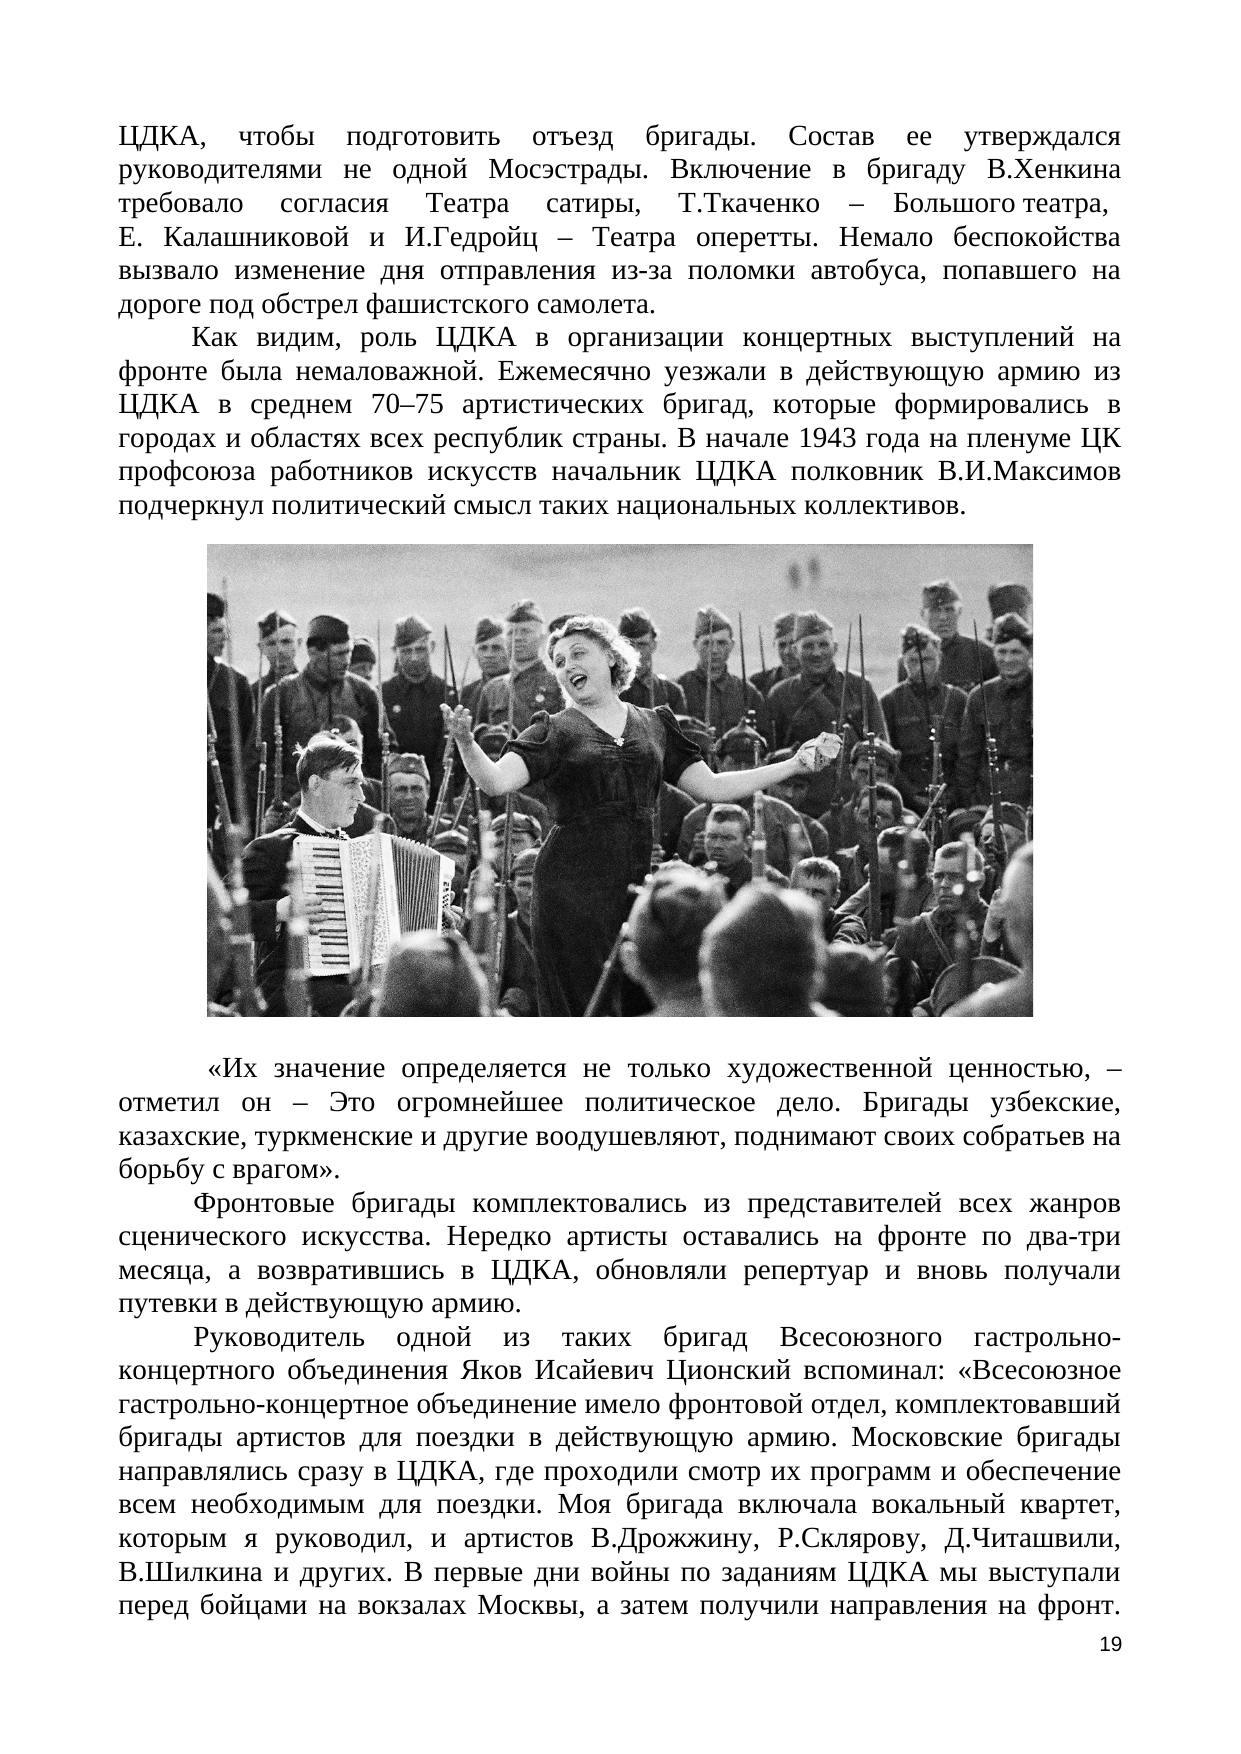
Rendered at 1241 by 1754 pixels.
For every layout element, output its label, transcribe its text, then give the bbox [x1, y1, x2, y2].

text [118, 1319, 1122, 1621]
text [118, 118, 1122, 219]
text Как видим, роль ЦДКА в организации концертных выступлений на фронте была немаловажной. Ежемесячно уезжали в действующую армию из ЦДКА в среднем 70–75 артистических бригад, которые формировались в городах и областях всех республик страны. В начале 1943 года на пленуме ЦК профсоюза работников искусств начальник ЦДКА полковник В.И.Максимов подчеркнул политический смысл таких национальных коллективов. [118, 319, 1122, 521]
text Фронтовые бригады комплектовались из представителей всех жанров сценического искусства. Нередко артисты оставались на фронте по два-три месяца, а возвратившись в ЦДКА, обновляли репертуар и вновь получали путевки в действующую армию. [118, 1185, 1122, 1319]
picture [207, 544, 1034, 1017]
text «Их значение определяется не только художественной ценностью, – отметил он – Это огромнейшее политическое дело. Бригады узбекские, казахские, туркменские и другие воодушевляют, поднимают своих собратьев на борьбу с врагом». [118, 1051, 1122, 1185]
text Е. Калашниковой и И.Гедройц – Театра оперетты. Немало беспокойства вызвало изменение дня отправления из-за поломки автобуса, попавшего на дороге под обстрел фашистского самолета. [118, 219, 1122, 319]
